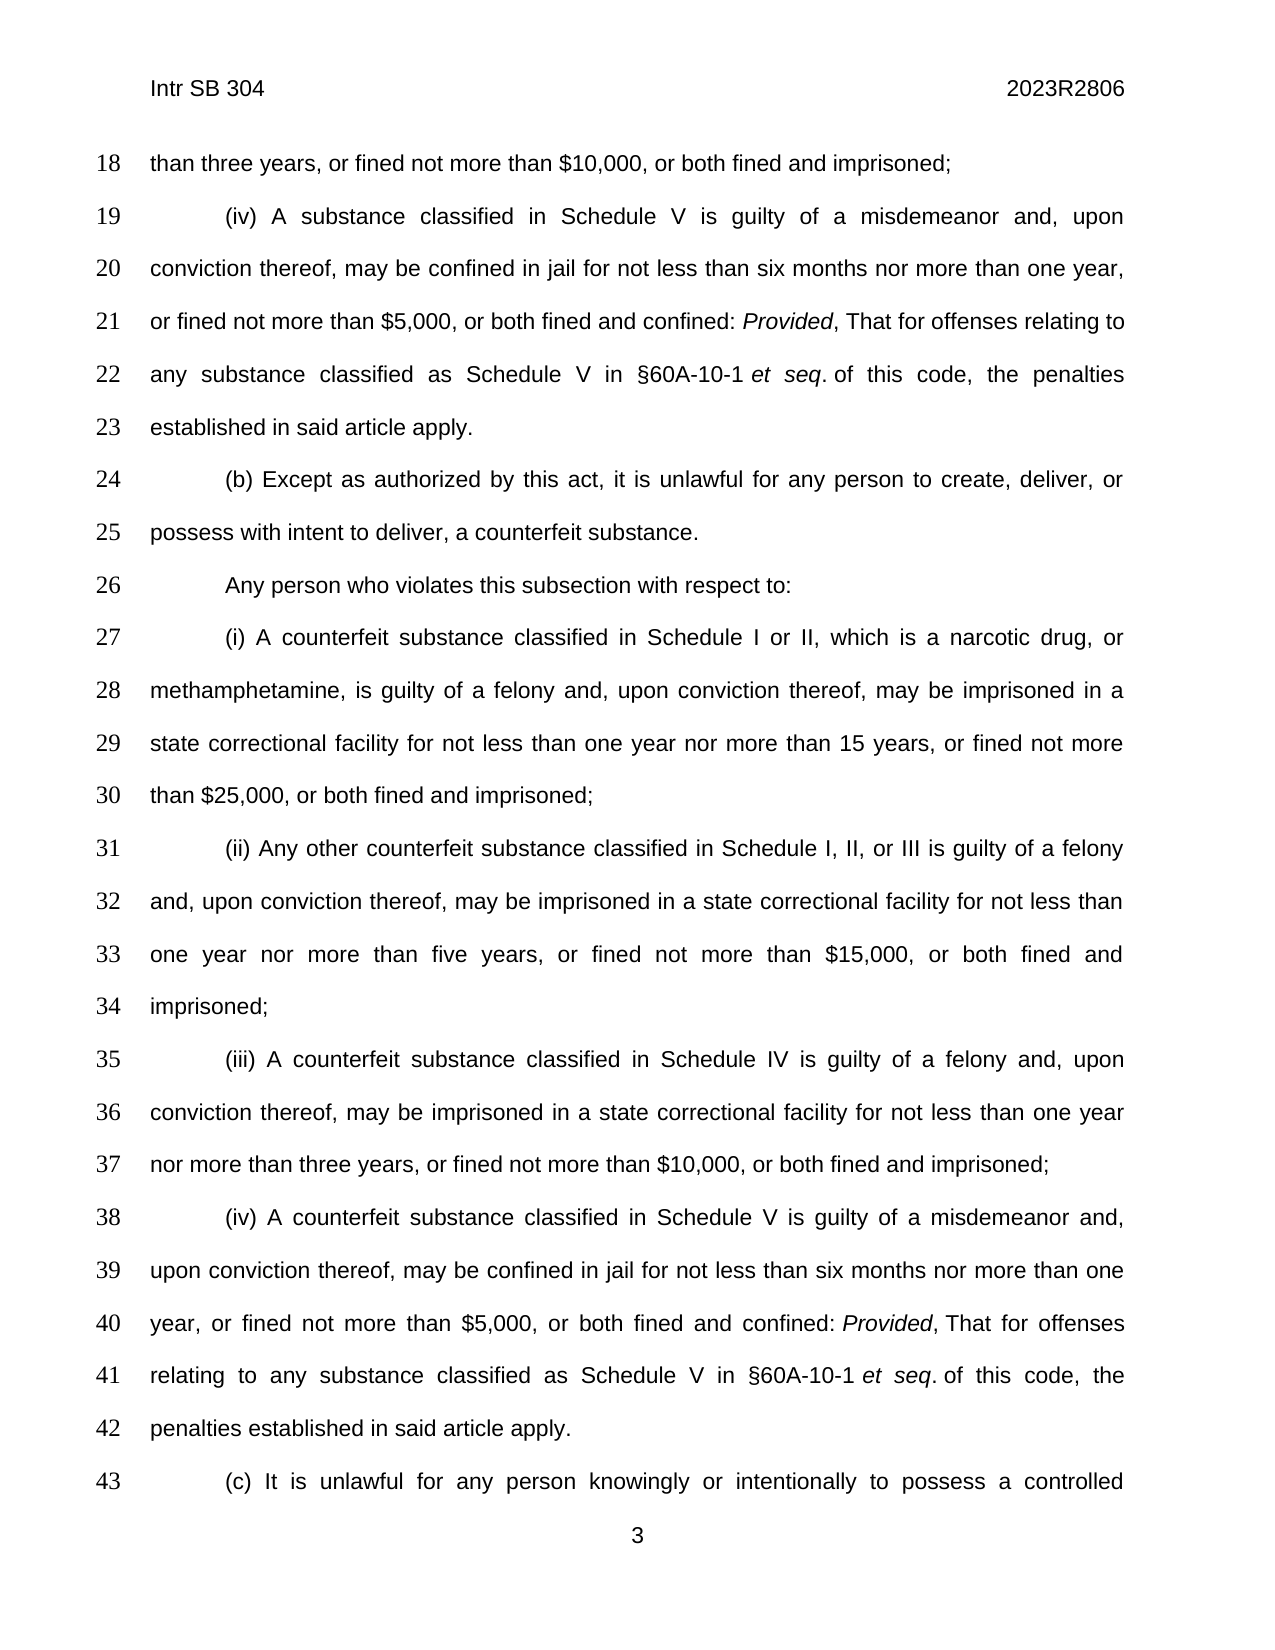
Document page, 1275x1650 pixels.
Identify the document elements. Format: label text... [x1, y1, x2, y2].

text (ii) Any other counterfeit substance classified in Schedule I, II, or III is guilty of a felony and, upon conviction thereof, may be imprisoned in a state correctional facility for not less than one year nor more than five years, or fined not more than $15,000, or both fined and imprisoned; [150, 835, 1125, 1020]
text (iv) A substance classified in Schedule V is guilty of a misdemeanor and, upon conviction thereof, may be confined in jail for not less than six months nor more than one year, or fined not more than $5,000, or both fined and confined: Provided, That for offenses relating to any substance classified as Schedule V in §60A-10-1 et seq. of this code, the penalties established in said article apply. [150, 203, 1125, 440]
text (b) Except as authorized by this act, it is unlawful for any person to create, deliver, or possess with intent to deliver, a counterfeit substance. [150, 466, 1125, 545]
text (iv) A counterfeit substance classified in Schedule V is guilty of a misdemeanor and, upon conviction thereof, may be confined in jail for not less than six months nor more than one year, or fined not more than $5,000, or both fined and confined: Provided, That for offenses relating to any substance classified as Schedule V in §60A-10-1 et seq. of this code, the penalties established in said article apply. [150, 1204, 1125, 1441]
text (i) A counterfeit substance classified in Schedule I or II, which is a narcotic drug, or methamphetamine, is guilty of a felony and, upon conviction thereof, may be imprisoned in a state correctional facility for not less than one year nor more than 15 years, or fined not more than $25,000, or both fined and imprisoned; [150, 624, 1125, 809]
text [150, 1468, 1125, 1494]
text (iii) A counterfeit substance classified in Schedule IV is guilty of a felony and, upon conviction thereof, may be imprisoned in a state correctional facility for not less than one year nor more than three years, or fined not more than $10,000, or both fined and imprisoned; [150, 1046, 1125, 1178]
text Any person who violates this subsection with respect to: [150, 572, 1125, 598]
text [150, 150, 1125, 176]
